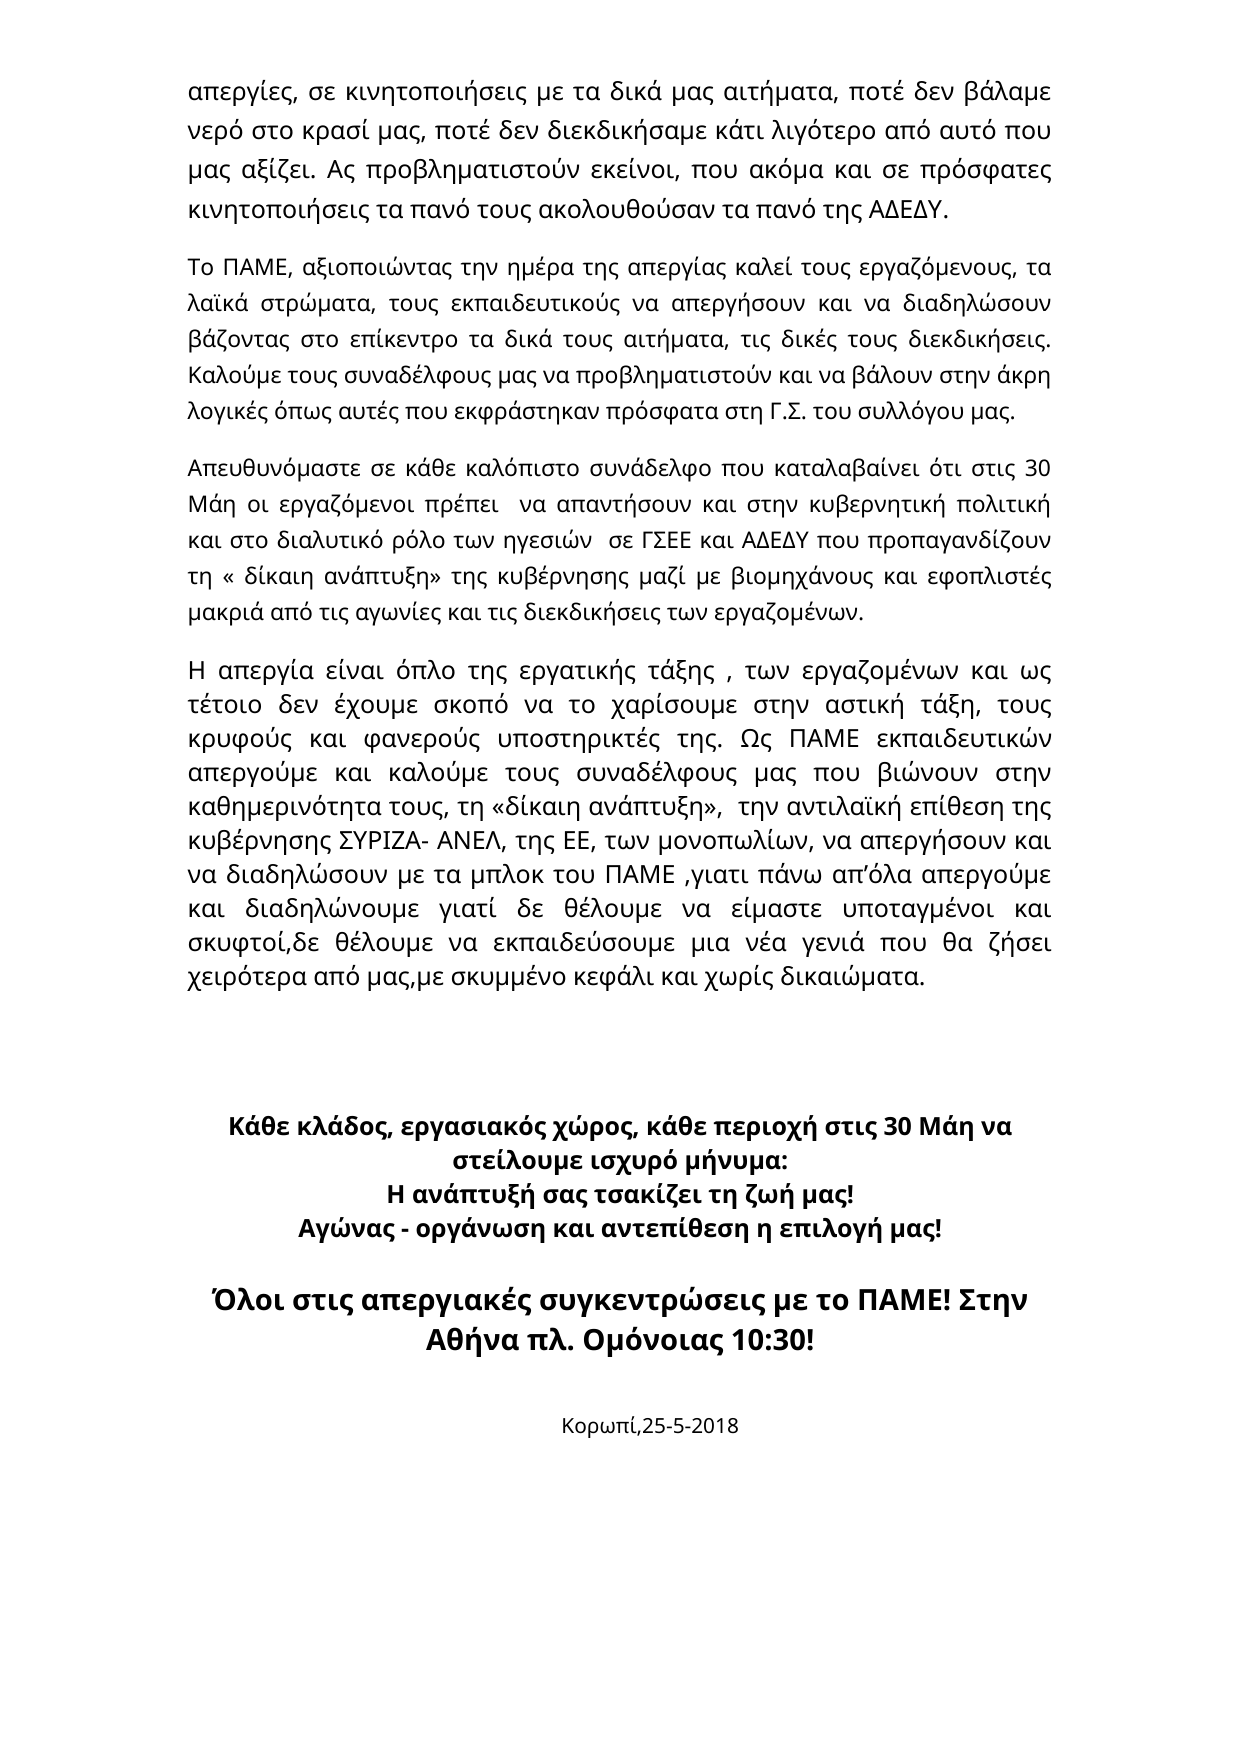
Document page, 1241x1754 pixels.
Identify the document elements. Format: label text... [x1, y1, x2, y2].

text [187, 74, 1053, 225]
text Απευθυνόμαστε σε κάθε καλόπιστο συνάδελφο που καταλαβαίνει ότι στις 30 Μάη οι εργαζόμενοι πρέπει να απαντήσουν και στην κυβερνητική πολιτική και στο διαλυτικό ρόλο των ηγεσιών σε ΓΣΕΕ και ΑΔΕΔΥ που προπαγανδίζουν τη « δίκαιη ανάπτυξη» της κυβέρνησης μαζί με βιομηχάνους και εφοπλιστές μακριά από τις αγωνίες και τις διεκδικήσεις των εργαζομένων. [187, 452, 1053, 627]
text Το ΠΑΜΕ, αξιοποιώντας την ημέρα της απεργίας καλεί τους εργαζόμενους, τα λαϊκά στρώματα, τους εκπαιδευτικούς να απεργήσουν και να διαδηλώσουν βάζοντας στο επίκεντρο τα δικά τους αιτήματα, τις δικές τους διεκδικήσεις. Καλούμε τους συναδέλφους μας να προβληματιστούν και να βάλουν στην άκρη λογικές όπως αυτές που εκφράστηκαν πρόσφατα στη Γ.Σ. του συλλόγου μας. [187, 251, 1053, 426]
text Η απεργία είναι όπλο της εργατικής τάξης , των εργαζομένων και ως τέτοιο δεν έχουμε σκοπό να το χαρίσουμε στην αστική τάξη, τους κρυφούς και φανερούς υποστηρικτές της. Ως ΠΑΜΕ εκπαιδευτικών απεργούμε και καλούμε τους συναδέλφους μας που βιώνουν στην καθημερινότητα τους, τη «δίκαιη ανάπτυξη», την αντιλαϊκή επίθεση της κυβέρνησης ΣΥΡΙΖΑ- ΑΝΕΛ, της ΕΕ, των μονοπωλίων, να απεργήσουν και να διαδηλώσουν με τα μπλοκ του ΠΑΜΕ ,γιατι πάνω απ’όλα απεργούμε και διαδηλώνουμε γιατί δε θέλουμε να είμαστε υποταγμένοι και σκυφτοί,δε θέλουμε να εκπαιδεύσουμε μια νέα γενιά που θα ζήσει χειρότερα από μας,με σκυμμένο κεφάλι και χωρίς δικαιώματα. [187, 652, 1053, 993]
text Κορωπί,25-5-2018 [187, 1412, 1053, 1440]
text Κάθε κλάδος, εργασιακός χώρος, κάθε περιοχή στις 30 Μάη να στείλουμε ισχυρό μήνυμα: [187, 1109, 1053, 1177]
text Αγώνας - οργάνωση και αντεπίθεση η επιλογή μας! [187, 1211, 1053, 1245]
text Η ανάπτυξή σας τσακίζει τη ζωή μας! [187, 1177, 1053, 1211]
text Όλοι στις απεργιακές συγκεντρώσεις με το ΠΑΜΕ! Στην Αθήνα πλ. Ομόνοιας 10:30! [187, 1279, 1053, 1358]
